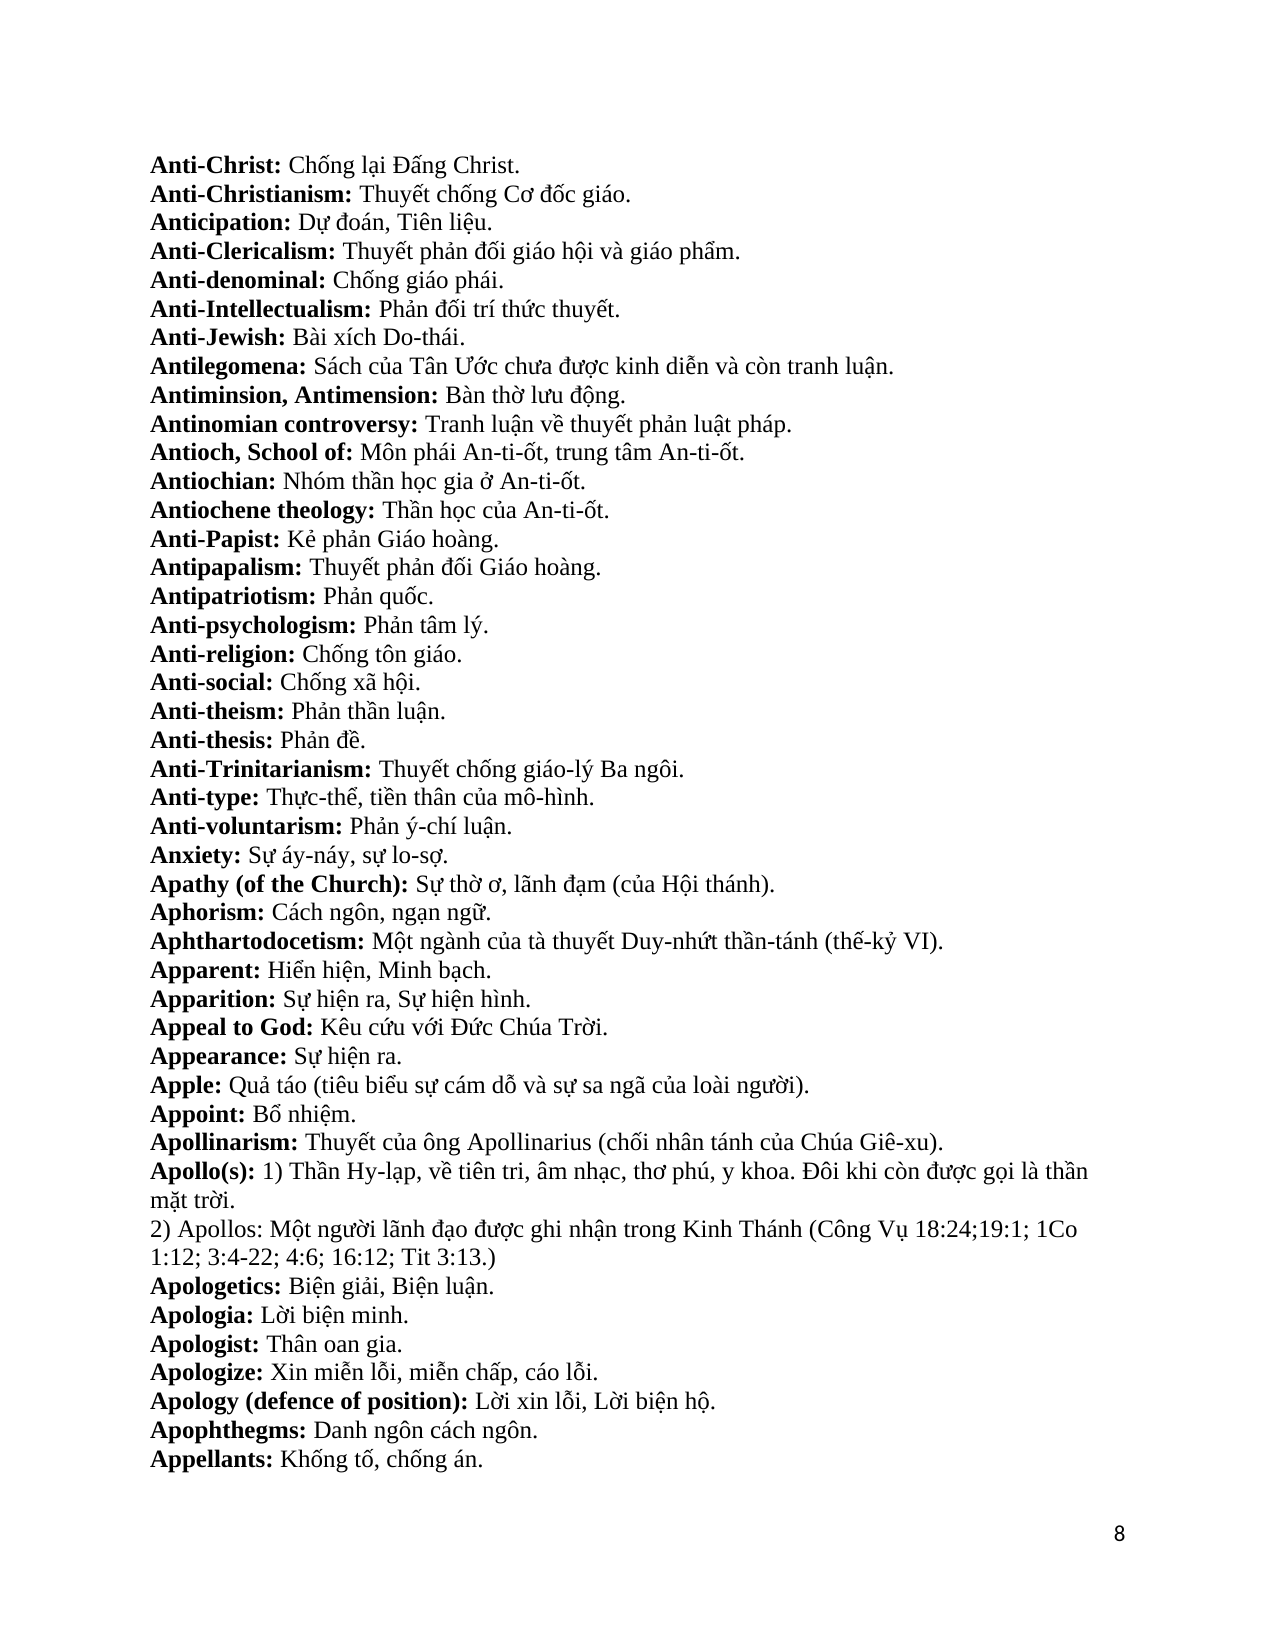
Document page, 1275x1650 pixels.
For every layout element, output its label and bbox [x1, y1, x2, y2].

text [150, 150, 1125, 1472]
